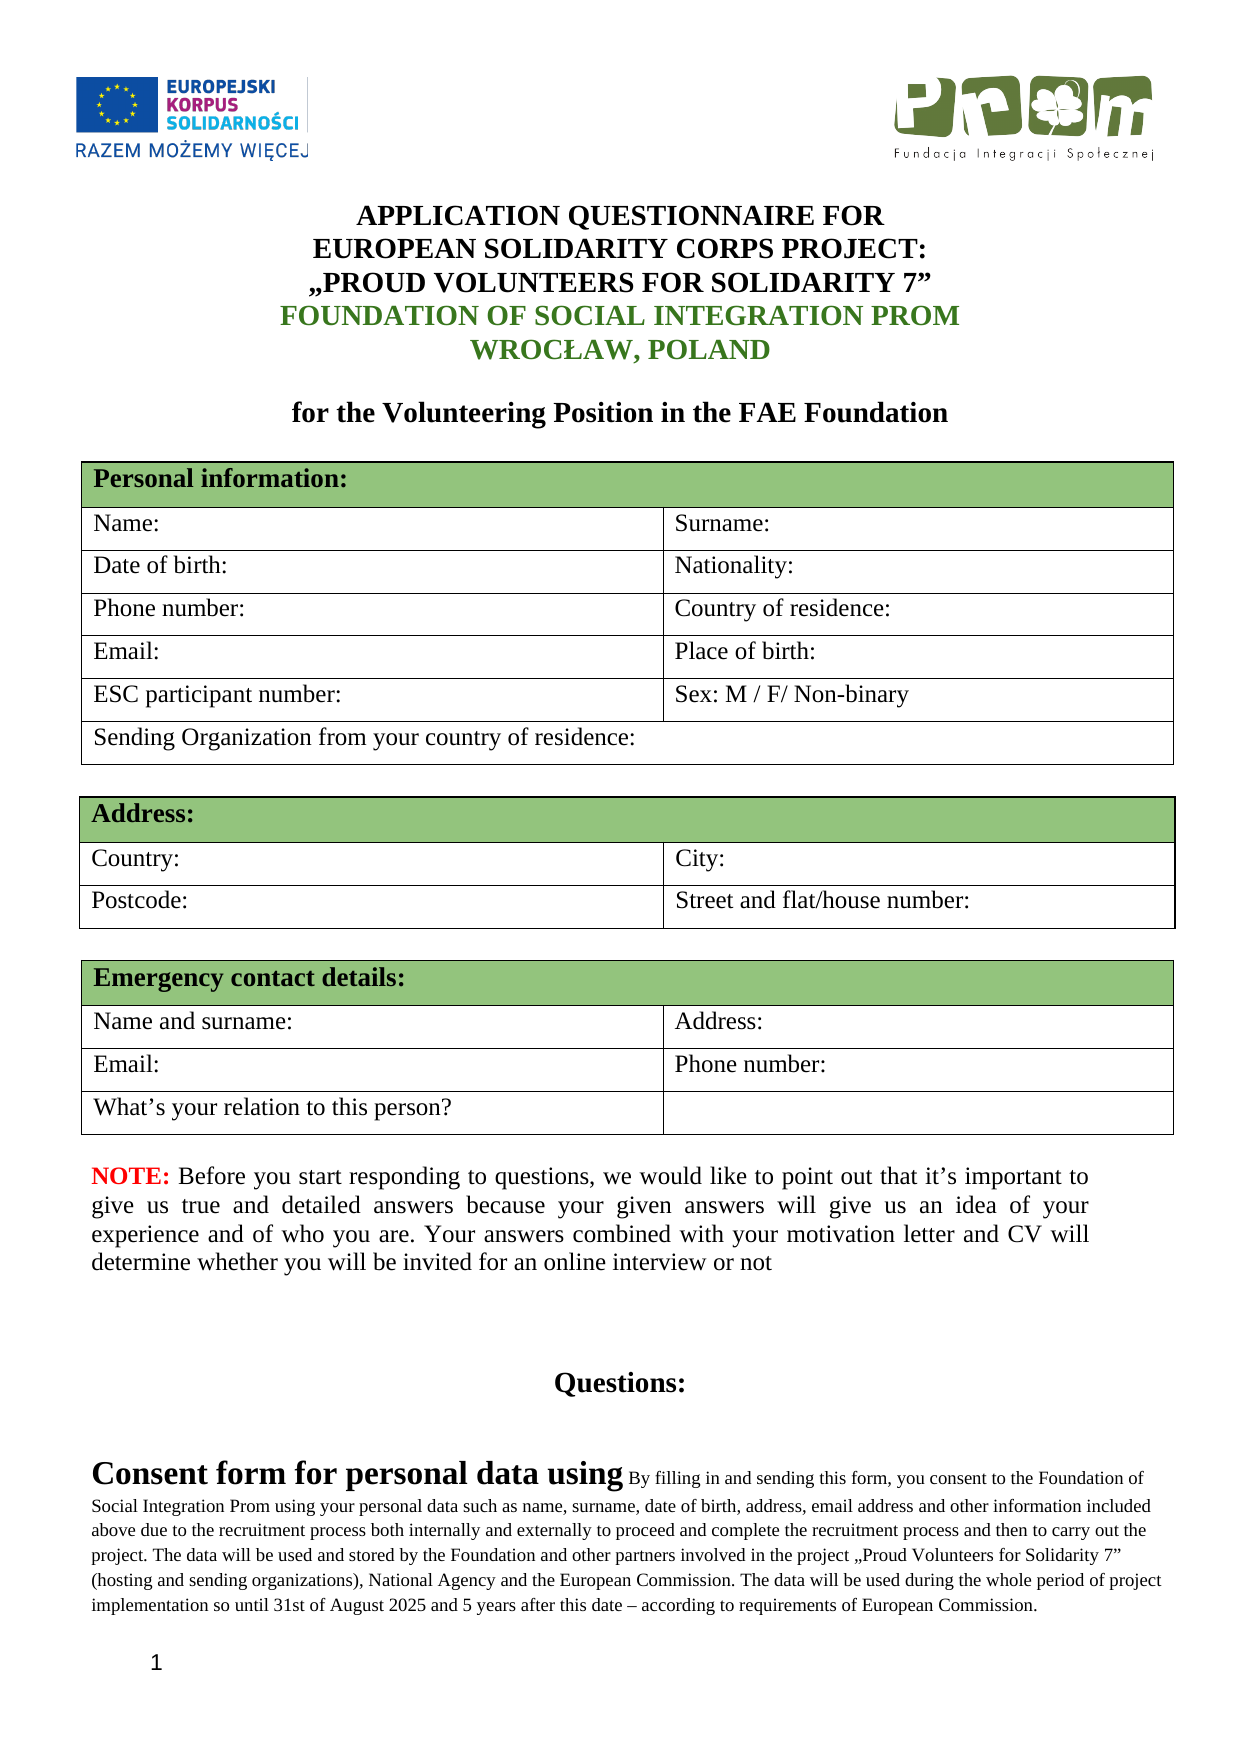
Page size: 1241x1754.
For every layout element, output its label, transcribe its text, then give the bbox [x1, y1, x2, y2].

table_cell Sex: M / F/ Non-binary [664, 679, 1173, 721]
table_cell Name and surname: [82, 1006, 663, 1048]
table_cell Email: [82, 1049, 663, 1091]
table_cell Phone number: [664, 1049, 1173, 1091]
picture [76, 77, 308, 161]
text „PROUD VOLUNTEERS FOR SOLIDARITY 7” [150, 265, 1090, 298]
table_cell Sending Organization from your country of residence: [82, 722, 1173, 764]
text NOTE: Before you start responding to questions, we would like to point out that it’s important to give us true and detailed answers because your given answers will give us an idea of your experience and of who you are. Your answers combined with your motivation letter and CV will determine whether you will be invited for an online interview or not [91, 1161, 1090, 1276]
table_header Emergency contact details: [82, 961, 1173, 1005]
table_header Address: [80, 798, 1174, 842]
table_cell Date of birth: [82, 551, 663, 592]
text Questions: [150, 1365, 1090, 1398]
table_cell Phone number: [82, 594, 663, 635]
picture [894, 75, 1153, 161]
table_cell City: [664, 843, 1174, 884]
table_cell Address: [664, 1006, 1173, 1048]
table_cell Country: [80, 843, 663, 884]
table_cell Country of residence: [664, 594, 1173, 635]
table_header Personal information: [82, 463, 1173, 507]
text EUROPEAN SOLIDARITY CORPS PROJECT: [150, 231, 1090, 265]
table_cell [664, 1092, 1173, 1134]
text WROCŁAW, POLAND [150, 332, 1090, 366]
text for the Volunteering Position in the FAE Foundation [150, 395, 1090, 428]
text APPLICATION QUESTIONNAIRE FOR [150, 198, 1090, 231]
table_cell Place of birth: [664, 636, 1173, 678]
table_cell Street and flat/house number: [664, 886, 1174, 927]
table_cell Nationality: [664, 551, 1173, 592]
table_cell Postcode: [80, 886, 663, 927]
table_cell ESC participant number: [82, 679, 663, 721]
table_cell Name: [82, 508, 663, 549]
table_cell Email: [82, 636, 663, 678]
table_cell What’s your relation to this person? [82, 1092, 663, 1134]
table_cell Surname: [664, 508, 1173, 549]
text FOUNDATION OF SOCIAL INTEGRATION PROM [150, 298, 1090, 332]
